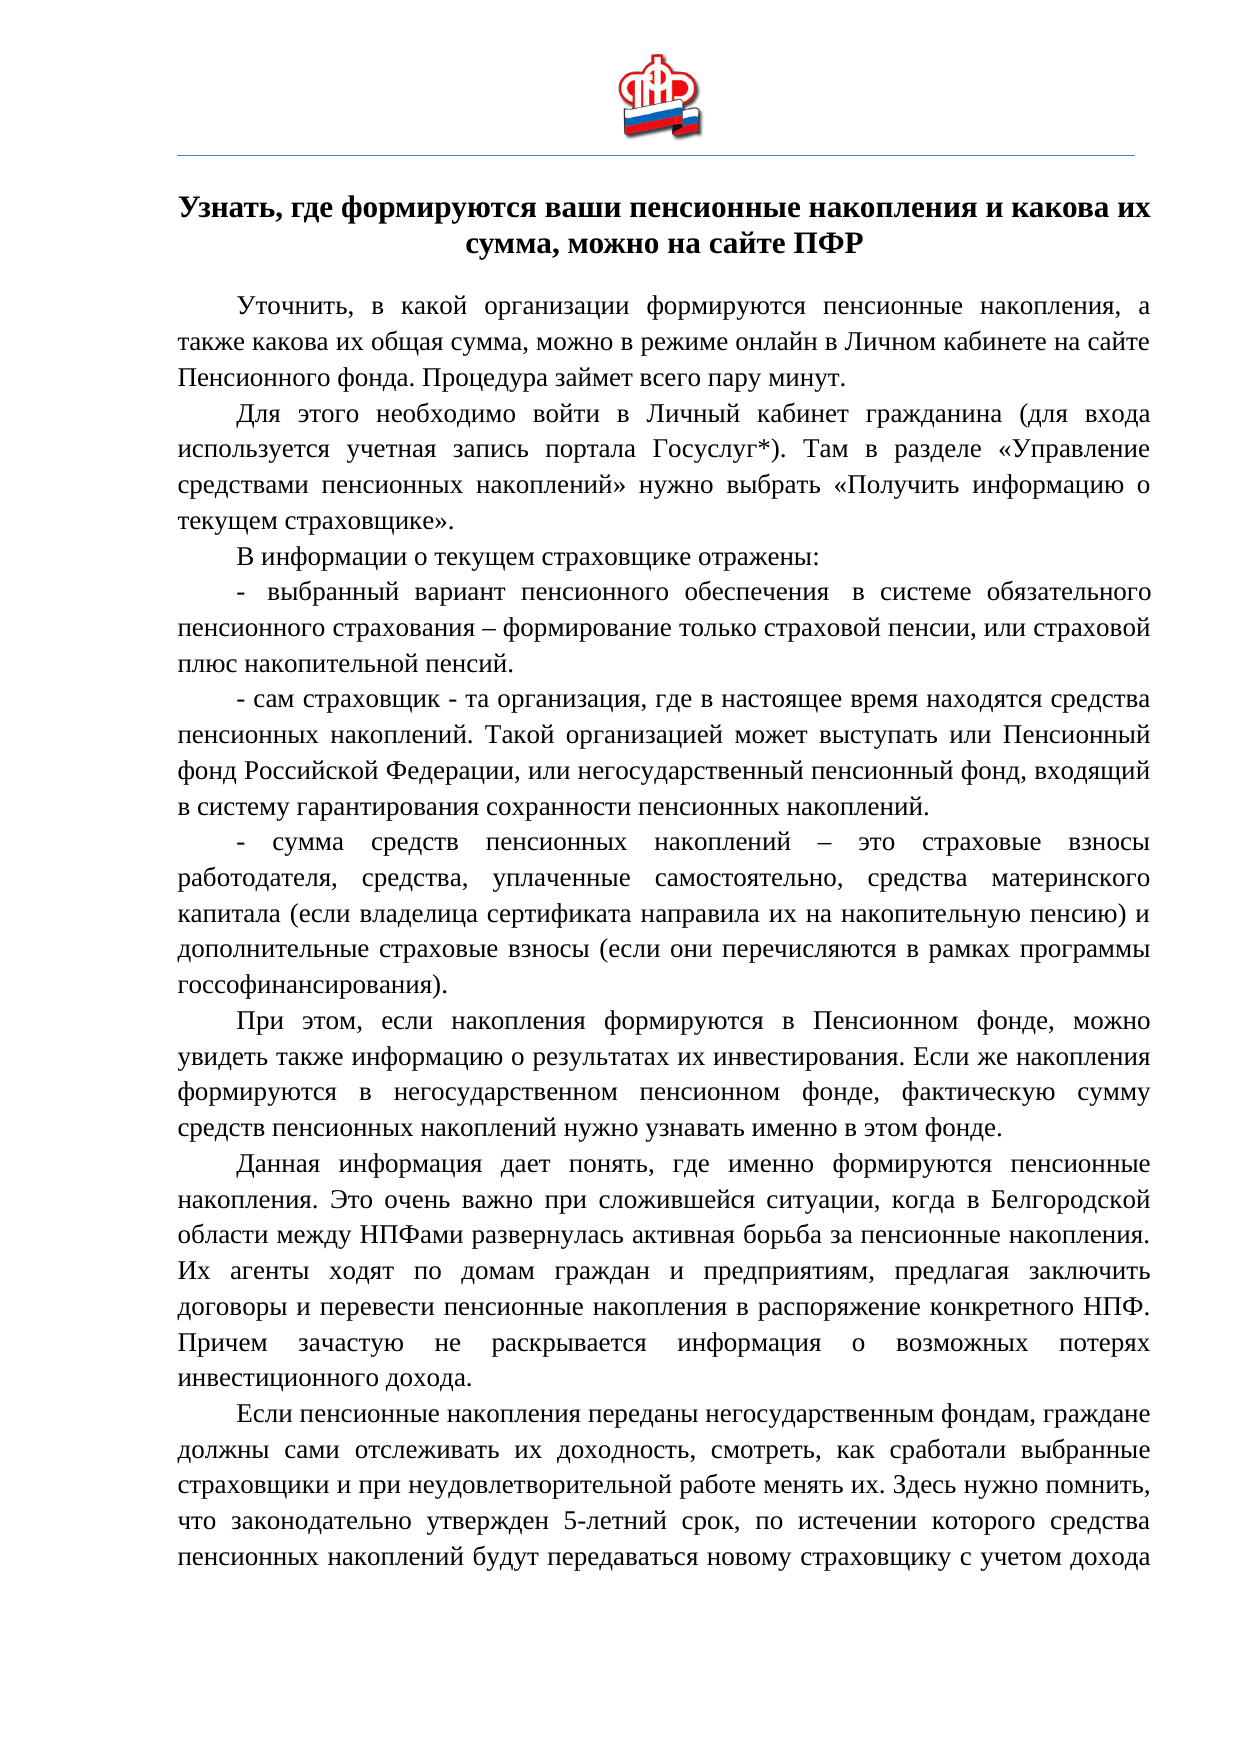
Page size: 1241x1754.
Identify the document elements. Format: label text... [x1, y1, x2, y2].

text Уточнить, в какой организации формируются пенсионные накопления, а также какова их общая сумма, можно в режиме онлайн в Личном кабинете на сайте Пенсионного фонда. Процедура займет всего пару минут. [177, 289, 1152, 392]
text Узнать, где формируются ваши пенсионные накопления и какова их сумма, можно на сайте ПФР [177, 188, 1152, 260]
picture [611, 44, 709, 145]
text Для этого необходимо войти в Личный кабинет гражданина (для входа используется учетная запись портала Госуслуг*). Там в разделе «Управление средствами пенсионных накоплений» нужно выбрать «Получить информацию о текущем страховщике». [177, 397, 1152, 535]
text При этом, если накопления формируются в Пенсионном фонде, можно увидеть также информацию о результатах их инвестирования. Если же накопления формируются в негосударственном пенсионном фонде, фактическую сумму средств пенсионных накоплений нужно узнавать именно в этом фонде. [177, 1004, 1152, 1142]
text В информации о текущем страховщике отражены: [177, 539, 1152, 571]
text - сам страховщик - та организация, где в настоящее время находятся средства пенсионных накоплений. Такой организацией может выступать или Пенсионный фонд Российской Федерации, или негосударственный пенсионный фонд, входящий в систему гарантирования сохранности пенсионных накоплений. [177, 682, 1152, 821]
text - сумма средств пенсионных накоплений – это страховые взносы работодателя, средства, уплаченные самостоятельно, средства материнского капитала (если владелица сертификата направила их на накопительную пенсию) и дополнительные страховые взносы (если они перечисляются в рамках программы госсофинансирования). [177, 825, 1152, 999]
text Данная информация дает понять, где именно формируются пенсионные накопления. Это очень важно при сложившейся ситуации, когда в Белгородской области между НПФами развернулась активная борьба за пенсионные накопления. Их агенты ходят по домам граждан и предприятиям, предлагая заключить договоры и перевести пенсионные накопления в распоряжение конкретного НПФ. Причем зачастую не раскрывается информация о возможных потерях инвестиционного дохода. [177, 1147, 1152, 1392]
text - выбранный вариант пенсионного обеспечения в системе обязательного пенсионного страхования – формирование только страховой пенсии, или страховой плюс накопительной пенсий. [177, 575, 1152, 678]
